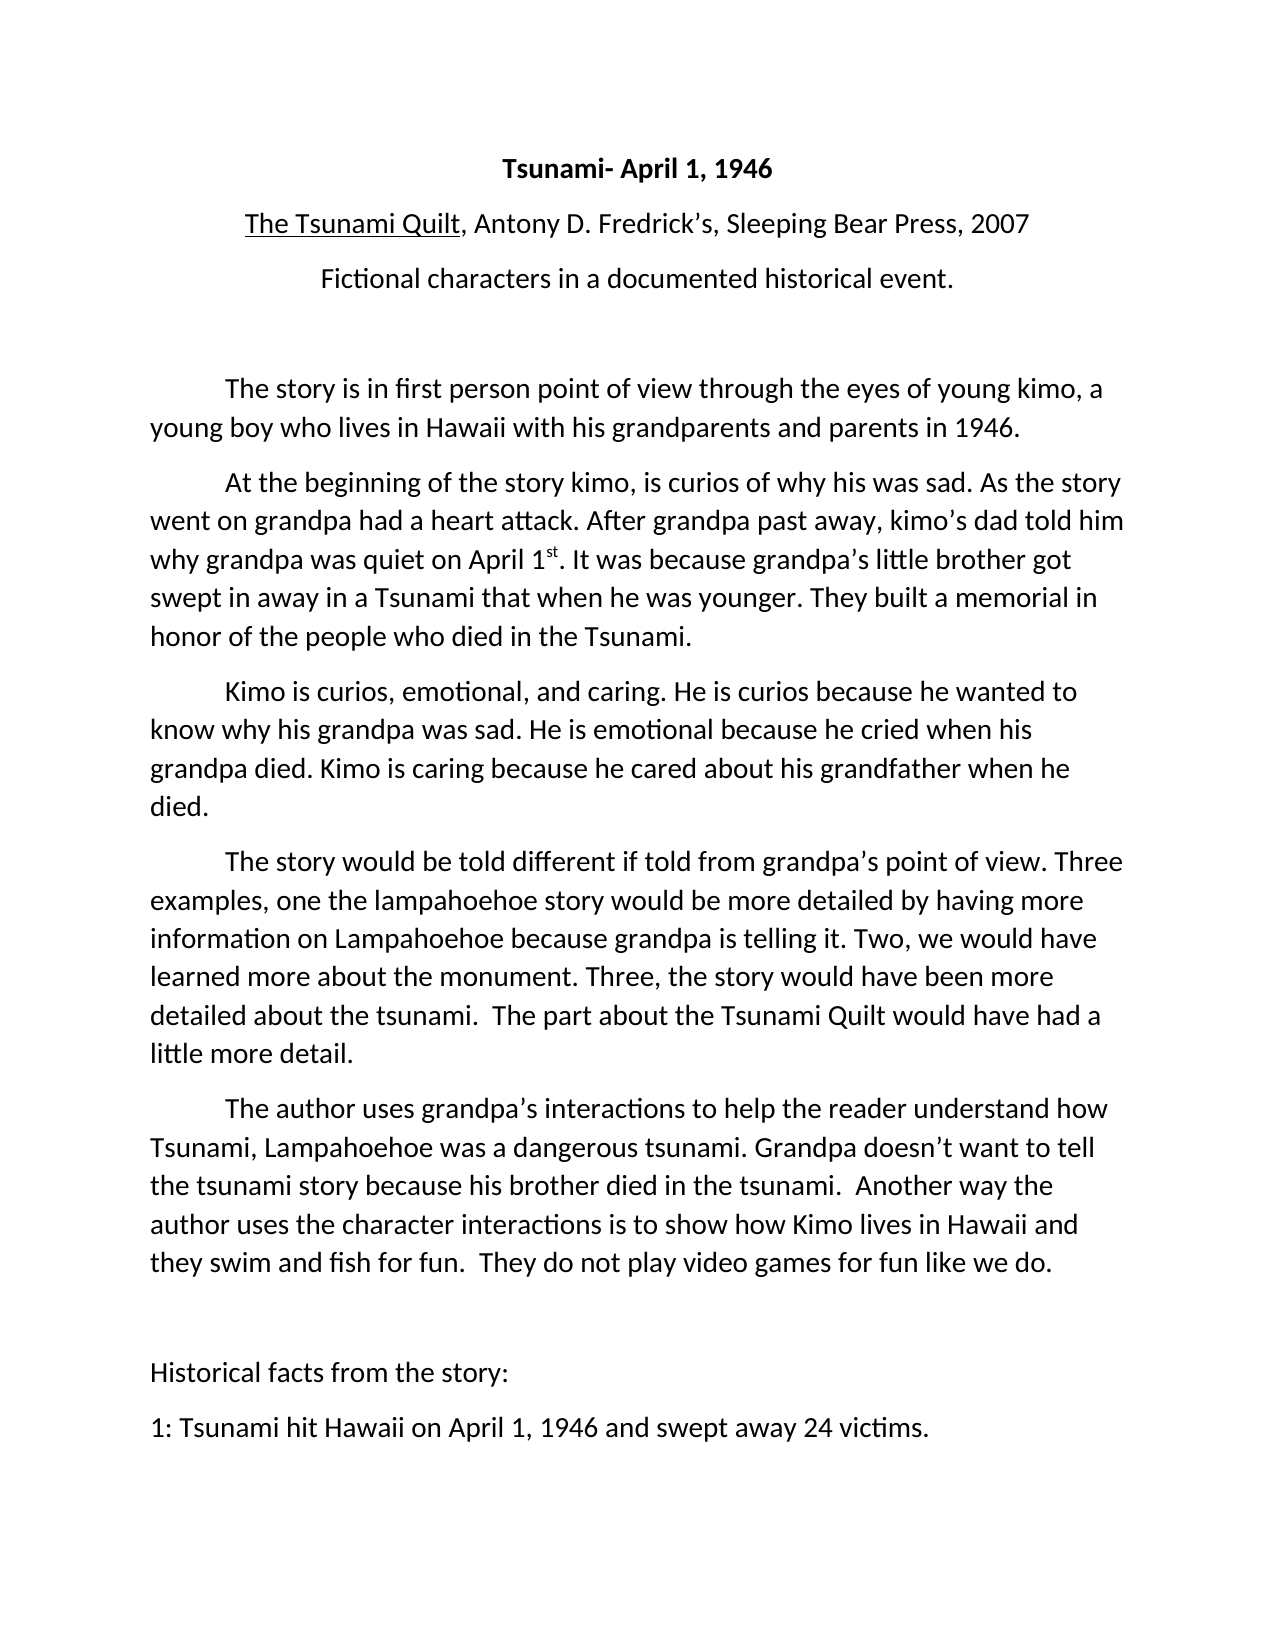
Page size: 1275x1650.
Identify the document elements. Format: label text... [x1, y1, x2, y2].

text The story would be told different if told from grandpa’s point of view. Three examples, one the lampahoehoe story would be more detailed by having more information on Lampahoehoe because grandpa is telling it. Two, we would have learned more about the monument. Three, the story would have been more detailed about the tsunami. The part about the Tsunami Quilt would have had a little more detail. [150, 843, 1125, 1071]
text Historical facts from the story: [150, 1354, 1125, 1390]
text Fictional characters in a documented historical event. [150, 260, 1125, 296]
text The story is in first person point of view through the eyes of young kimo, a young boy who lives in Hawaii with his grandparents and parents in 1946. [150, 370, 1125, 444]
text Tsunami- April 1, 1946 [150, 150, 1125, 186]
text Kimo is curios, emotional, and caring. He is curios because he wanted to know why his grandpa was sad. He is emotional because he cried when his grandpa died. Kimo is caring because he cared about his grandfather when he died. [150, 673, 1125, 824]
text At the beginning of the story kimo, is curios of why his was sad. As the story went on grandpa had a heart attack. After grandpa past away, kimo’s dad told him why grandpa was quiet on April 1st. It was because grandpa’s little brother got swept in away in a Tsunami that when he was younger. They built a memorial in honor of the people who died in the Tsunami. [150, 464, 1125, 653]
text 1: Tsunami hit Hawaii on April 1, 1946 and swept away 24 victims. [150, 1409, 1125, 1445]
text The Tsunami Quilt, Antony D. Fredrick’s, Sleeping Bear Press, 2007 [150, 205, 1125, 241]
text The author uses grandpa’s interactions to help the reader understand how Tsunami, Lampahoehoe was a dangerous tsunami. Grandpa doesn’t want to tell the tsunami story because his brother died in the tsunami. Another way the author uses the character interactions is to show how Kimo lives in Hawaii and they swim and fish for fun. They do not play video games for fun like we do. [150, 1091, 1125, 1280]
